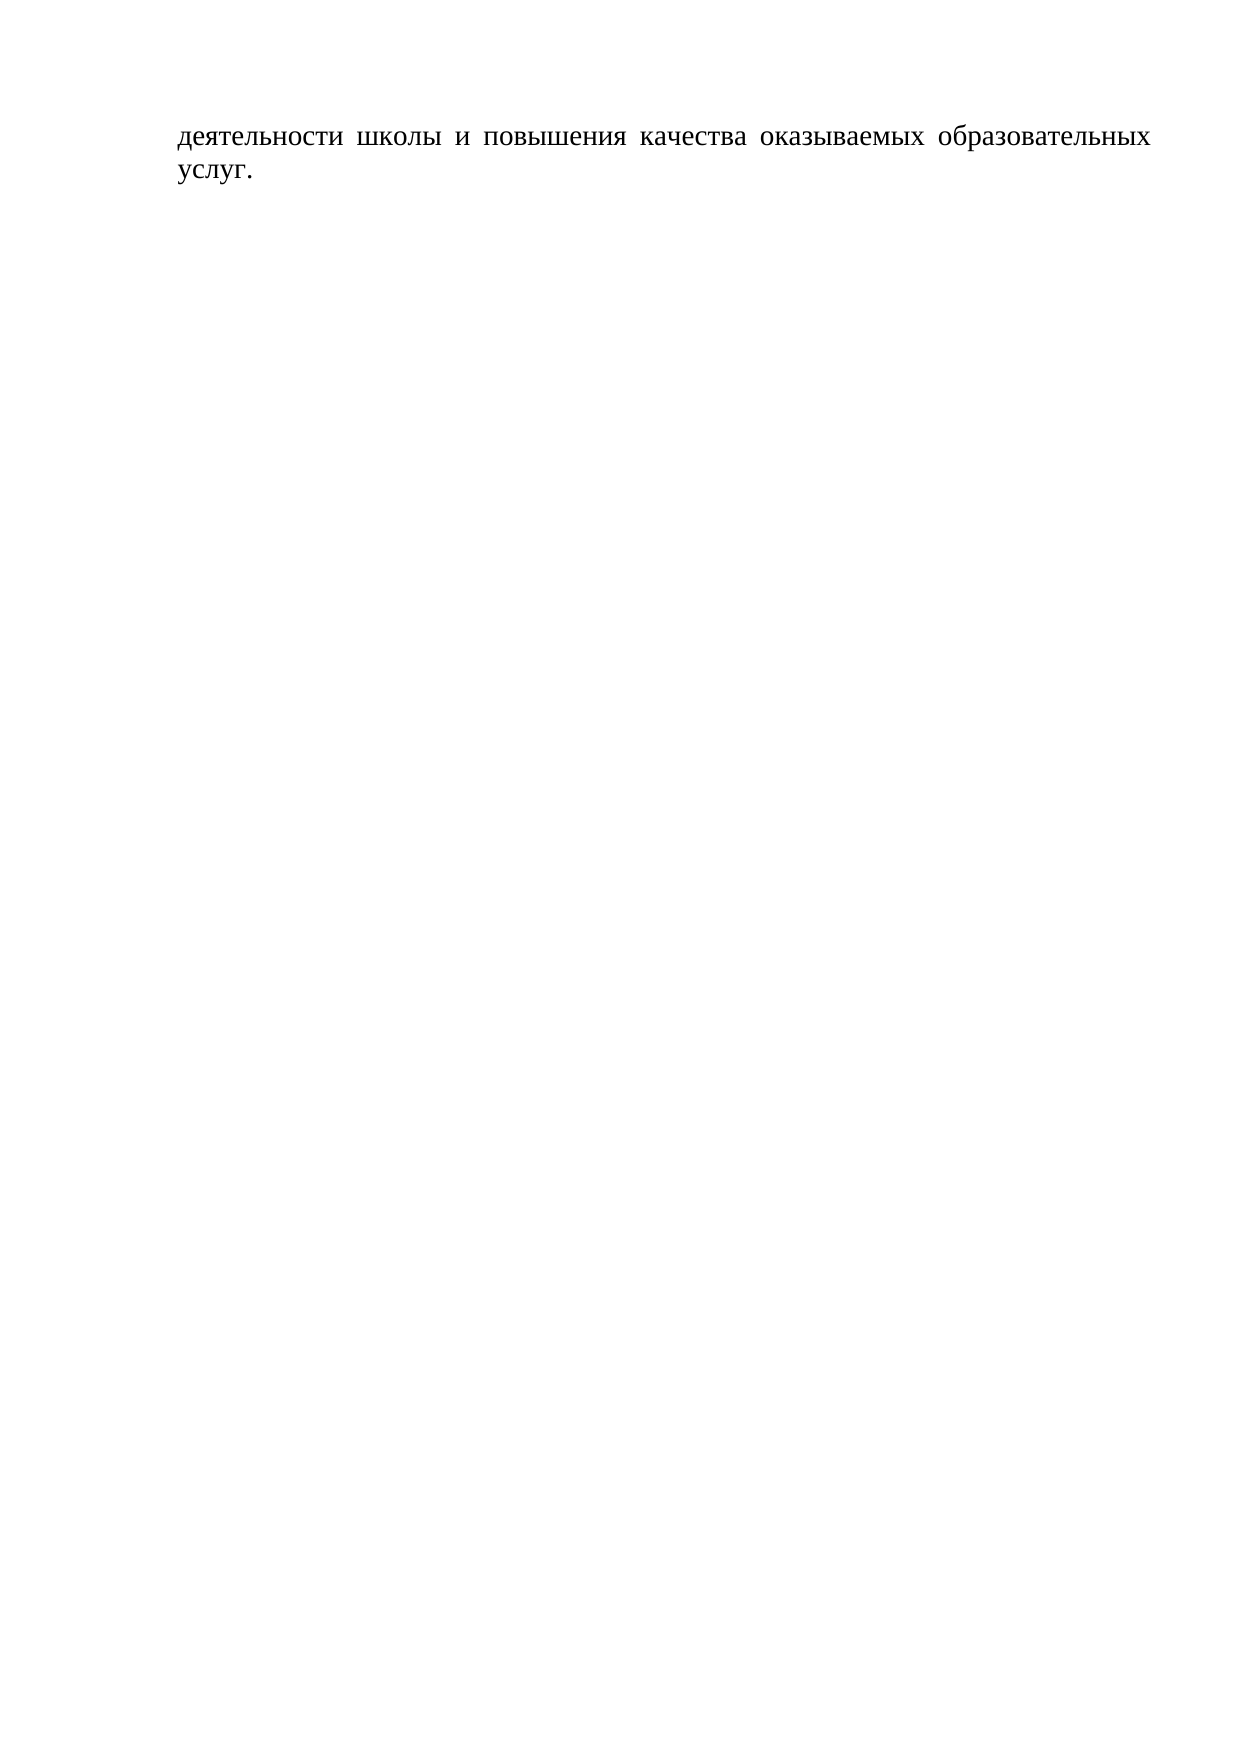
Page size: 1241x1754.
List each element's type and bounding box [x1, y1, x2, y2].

text [177, 118, 1152, 185]
